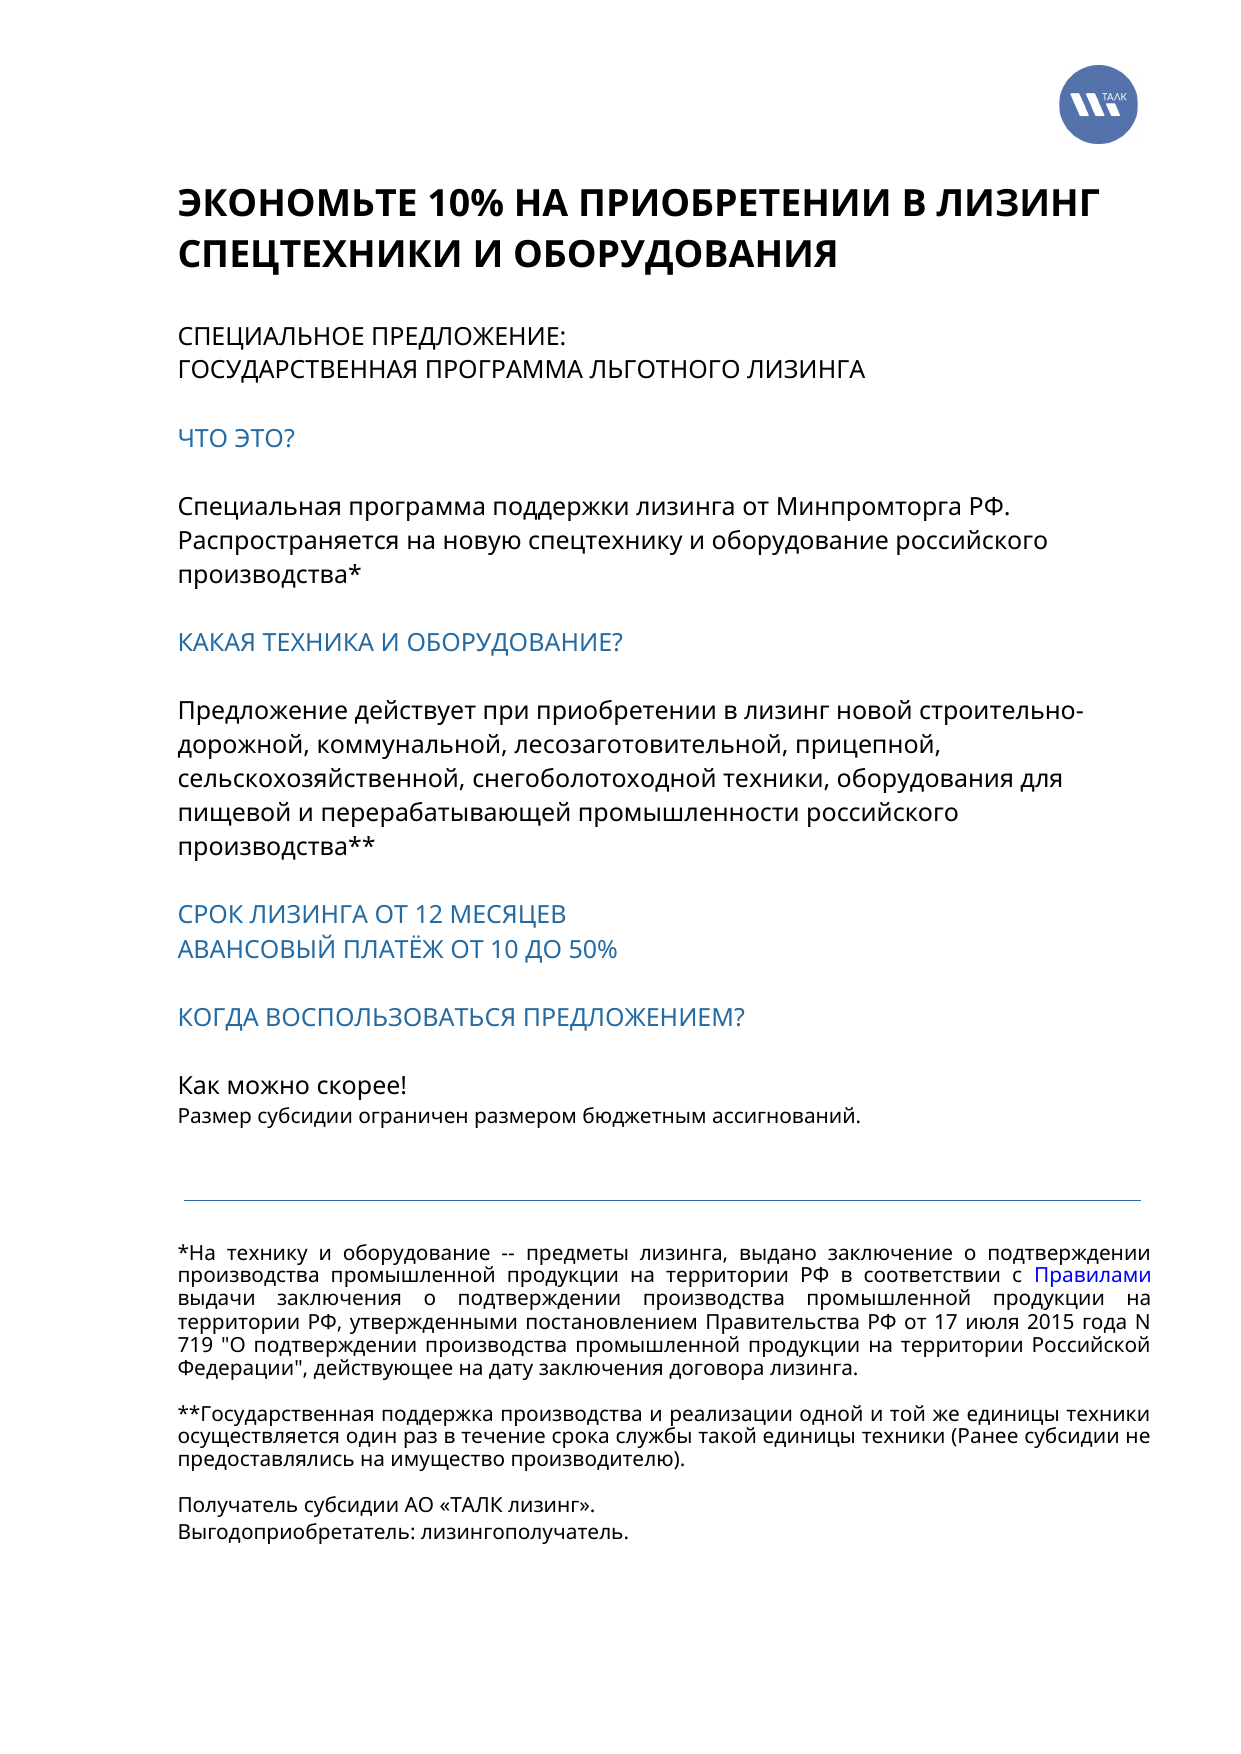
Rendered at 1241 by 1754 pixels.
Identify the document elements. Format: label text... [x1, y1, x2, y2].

text ЭКОНОМЬТЕ 10% НА ПРИОБРЕТЕНИИ В ЛИЗИНГ СПЕЦТЕХНИКИ И ОБОРУДОВАНИЯ [177, 176, 1152, 278]
picture [1059, 65, 1138, 144]
text **Государственная поддержка производства и реализации одной и той же единицы техники осуществляется один раз в течение срока службы такой единицы техники (Ранее субсидии не предоставлялись на имущество производителю). [177, 1403, 1152, 1473]
text Специальная программа поддержки лизинга от Минпромторга РФ. Распространяется на новую спецтехнику и оборудование российского производства* [177, 488, 1152, 591]
text *На технику и оборудование -- предметы лизинга, выдано заключение о подтверждении производства промышленной продукции на территории РФ в соответствии с Правилами выдачи заключения о подтверждении производства промышленной продукции на территории РФ, утвержденными постановлением Правительства РФ от 17 июля 2015 года N 719 "О подтверждении производства промышленной продукции на территории Российской Федерации", действующее на дату заключения договора лизинга. [177, 1242, 1152, 1382]
text СПЕЦИАЛЬНОЕ ПРЕДЛОЖЕНИЕ: [177, 318, 1152, 352]
text СРОК ЛИЗИНГА ОТ 12 МЕСЯЦЕВ [177, 897, 1152, 931]
text ГОСУДАРСТВЕННАЯ ПРОГРАММА ЛЬГОТНОГО ЛИЗИНГА [177, 352, 1152, 386]
text Получатель субсидии АО «ТАЛК лизинг». [177, 1493, 1152, 1517]
text КАКАЯ ТЕХНИКА И ОБОРУДОВАНИЕ? [177, 625, 1152, 659]
text Предложение действует при приобретении в лизинг новой строительно-дорожной, коммунальной, лесозаготовительной, прицепной, сельскохозяйственной, снегоболотоходной техники, оборудования для пищевой и перерабатывающей промышленности российского производства** [177, 693, 1152, 863]
text Размер субсидии ограничен размером бюджетным ассигнований. [177, 1102, 1152, 1130]
text Как можно скорее! [177, 1067, 1152, 1102]
text КОГДА ВОСПОЛЬЗОВАТЬСЯ ПРЕДЛОЖЕНИЕМ? [177, 999, 1152, 1033]
text ЧТО ЭТО? [177, 420, 1152, 454]
text Выгодоприобретатель: лизингополучатель. [177, 1517, 1152, 1545]
text АВАНСОВЫЙ ПЛАТЁЖ ОТ 10 ДО 50% [177, 931, 1152, 965]
